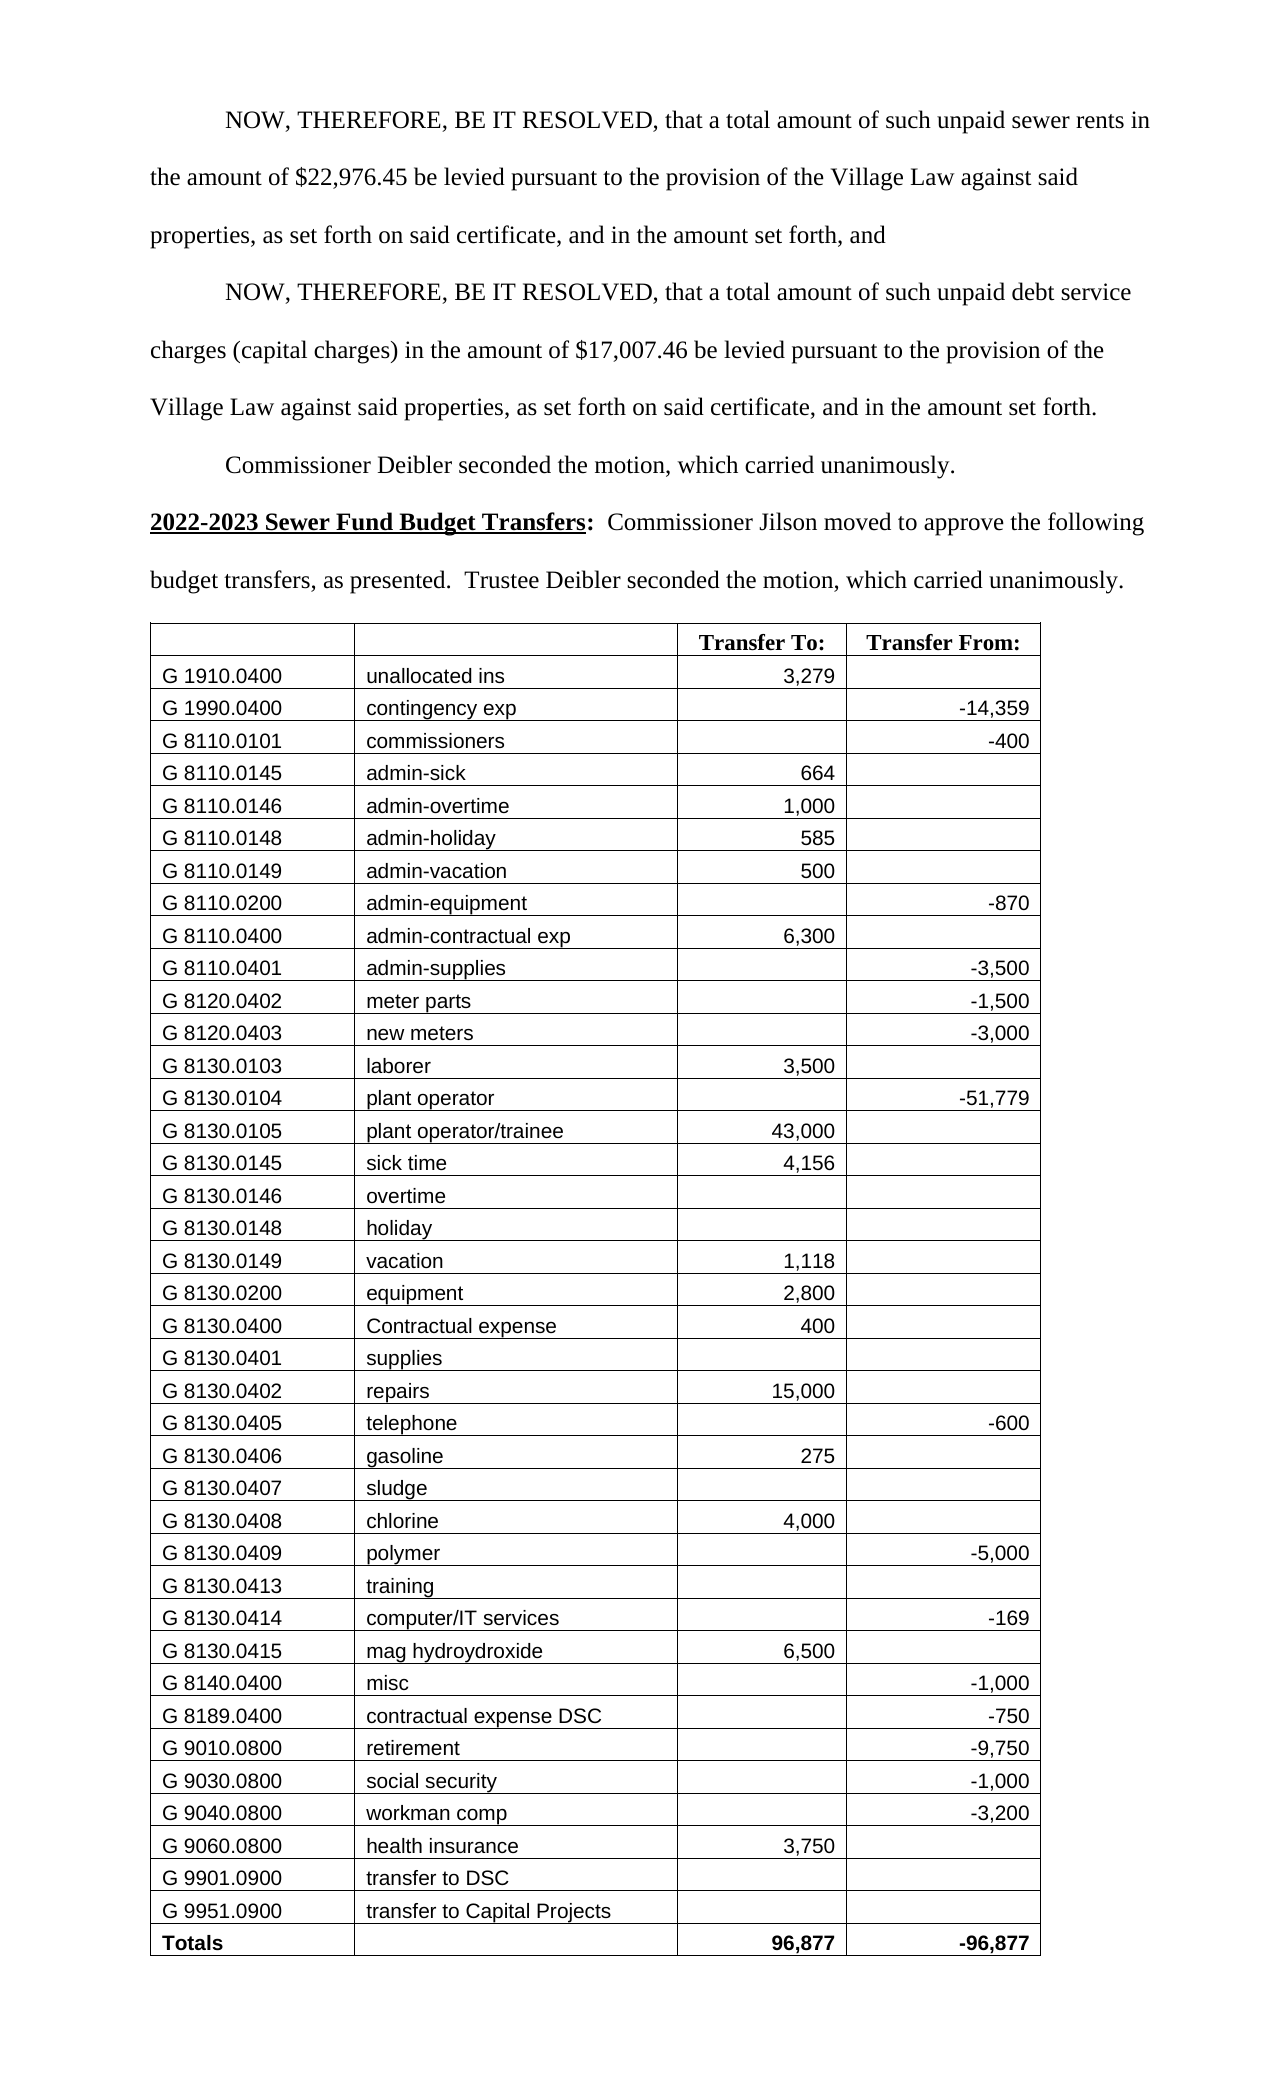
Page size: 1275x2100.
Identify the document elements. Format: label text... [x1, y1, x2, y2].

table_cell sludge [355, 1469, 677, 1500]
table_cell holiday [355, 1209, 677, 1240]
table_cell [847, 754, 1040, 785]
table_cell G 1990.0400 [151, 689, 354, 720]
table_cell admin-vacation [355, 851, 677, 882]
table_cell G 8110.0148 [151, 819, 354, 850]
table_cell health insurance [355, 1826, 677, 1857]
table_cell [678, 1014, 846, 1045]
table_cell [847, 1436, 1040, 1467]
table_header [151, 624, 354, 655]
table_cell G 8110.0145 [151, 754, 354, 785]
table_cell -96,877 [847, 1924, 1040, 1955]
table_cell 585 [678, 819, 846, 850]
table_cell 275 [678, 1436, 846, 1467]
table_cell [678, 1891, 846, 1922]
table_cell G 8140.0400 [151, 1664, 354, 1695]
table_cell supplies [355, 1339, 677, 1370]
table_cell [678, 689, 846, 720]
table_cell -51,779 [847, 1079, 1040, 1110]
table_cell 6,300 [678, 916, 846, 947]
table_cell G 9951.0900 [151, 1891, 354, 1922]
table_cell plant operator [355, 1079, 677, 1110]
table_cell 15,000 [678, 1371, 846, 1402]
table_cell misc [355, 1664, 677, 1695]
table_cell vacation [355, 1241, 677, 1272]
table_cell admin-overtime [355, 786, 677, 817]
table_cell mag hydroydroxide [355, 1631, 677, 1662]
table_cell 3,279 [678, 656, 846, 687]
table_cell G 9010.0800 [151, 1729, 354, 1760]
text 2022-2023 Sewer Fund Budget Transfers: Commissioner Jilson moved to approve the following budget transfers, as presented. Trustee Deibler seconded the motion, which carried unanimously. [150, 507, 1170, 594]
table_cell retirement [355, 1729, 677, 1760]
table_cell -14,359 [847, 689, 1040, 720]
table_cell G 8110.0101 [151, 721, 354, 752]
table_cell [678, 1794, 846, 1825]
table_cell [847, 1371, 1040, 1402]
table_cell [847, 1046, 1040, 1077]
table_cell [847, 1469, 1040, 1500]
table_cell admin-equipment [355, 884, 677, 915]
table_cell 4,156 [678, 1144, 846, 1175]
table_cell G 8130.0402 [151, 1371, 354, 1402]
table_cell G 8110.0149 [151, 851, 354, 882]
table_cell -1,500 [847, 981, 1040, 1012]
table_cell [847, 1631, 1040, 1662]
table_cell [678, 1859, 846, 1890]
table_cell G 9901.0900 [151, 1859, 354, 1890]
table_cell [678, 1729, 846, 1760]
table_cell [678, 721, 846, 752]
table_cell 664 [678, 754, 846, 785]
table_cell overtime [355, 1176, 677, 1207]
table_cell training [355, 1566, 677, 1597]
table_cell [847, 1859, 1040, 1890]
table_cell [678, 949, 846, 980]
table_cell gasoline [355, 1436, 677, 1467]
table_cell sick time [355, 1144, 677, 1175]
table_cell unallocated ins [355, 656, 677, 687]
table_cell G 8130.0148 [151, 1209, 354, 1240]
table_cell G 8130.0413 [151, 1566, 354, 1597]
table_cell 500 [678, 851, 846, 882]
table_cell -600 [847, 1404, 1040, 1435]
table_cell [847, 656, 1040, 687]
table_cell [847, 1209, 1040, 1240]
table_cell G 8110.0401 [151, 949, 354, 980]
text NOW, THEREFORE, BE IT RESOLVED, that a total amount of such unpaid sewer rents in the amount of $22,976.45 be levied pursuant to the provision of the Village Law against said properties, as set forth on said certificate, and in the amount set forth, and [150, 105, 1170, 249]
table_cell admin-contractual exp [355, 916, 677, 947]
table_cell Totals [151, 1924, 354, 1955]
table_cell contingency exp [355, 689, 677, 720]
table_cell G 8130.0400 [151, 1306, 354, 1337]
table_cell contractual expense DSC [355, 1696, 677, 1727]
table_cell admin-holiday [355, 819, 677, 850]
table_cell -1,000 [847, 1761, 1040, 1792]
table_cell [847, 1339, 1040, 1370]
table_cell [847, 916, 1040, 947]
table_cell -3,200 [847, 1794, 1040, 1825]
table_cell plant operator/trainee [355, 1111, 677, 1142]
table_cell G 8130.0408 [151, 1501, 354, 1532]
table_cell G 9030.0800 [151, 1761, 354, 1792]
table_cell [678, 1469, 846, 1500]
table_cell 6,500 [678, 1631, 846, 1662]
table_cell [847, 1891, 1040, 1922]
table_cell [847, 1111, 1040, 1142]
table_cell G 8189.0400 [151, 1696, 354, 1727]
table_cell Contractual expense [355, 1306, 677, 1337]
table_cell G 8130.0145 [151, 1144, 354, 1175]
table_cell -3,500 [847, 949, 1040, 980]
table_cell workman comp [355, 1794, 677, 1825]
table_cell -3,000 [847, 1014, 1040, 1045]
table_cell G 9060.0800 [151, 1826, 354, 1857]
table_cell [847, 1826, 1040, 1857]
table_cell [847, 819, 1040, 850]
table_cell [678, 1566, 846, 1597]
table_cell [847, 1566, 1040, 1597]
table_cell transfer to Capital Projects [355, 1891, 677, 1922]
table_cell [678, 1599, 846, 1630]
table_cell chlorine [355, 1501, 677, 1532]
table_cell G 8130.0104 [151, 1079, 354, 1110]
table_cell G 8130.0415 [151, 1631, 354, 1662]
table_cell G 8110.0200 [151, 884, 354, 915]
table_cell polymer [355, 1534, 677, 1565]
table_cell [678, 1664, 846, 1695]
table_cell G 8130.0149 [151, 1241, 354, 1272]
table_cell meter parts [355, 981, 677, 1012]
table_cell 4,000 [678, 1501, 846, 1532]
table_cell G 8130.0146 [151, 1176, 354, 1207]
table_cell -9,750 [847, 1729, 1040, 1760]
table_cell G 8110.0400 [151, 916, 354, 947]
text NOW, THEREFORE, BE IT RESOLVED, that a total amount of such unpaid debt service charges (capital charges) in the amount of $17,007.46 be levied pursuant to the provision of the Village Law against said properties, as set forth on said certificate, and in the amount set forth. [150, 277, 1170, 421]
table_cell 2,800 [678, 1274, 846, 1305]
table_cell [847, 1144, 1040, 1175]
table_cell G 8120.0402 [151, 981, 354, 1012]
table_cell -5,000 [847, 1534, 1040, 1565]
table_cell [355, 1924, 677, 1955]
table_cell 43,000 [678, 1111, 846, 1142]
table_cell transfer to DSC [355, 1859, 677, 1890]
table_cell G 8110.0146 [151, 786, 354, 817]
table_cell new meters [355, 1014, 677, 1045]
table_cell [678, 1209, 846, 1240]
table_header Transfer From: [847, 624, 1040, 655]
table_cell G 9040.0800 [151, 1794, 354, 1825]
table_cell repairs [355, 1371, 677, 1402]
table_cell [678, 1761, 846, 1792]
table_cell admin-supplies [355, 949, 677, 980]
table_cell G 8130.0414 [151, 1599, 354, 1630]
table_cell equipment [355, 1274, 677, 1305]
table_header [355, 624, 677, 655]
table_cell [678, 1176, 846, 1207]
table_cell G 8130.0405 [151, 1404, 354, 1435]
table_cell [847, 1241, 1040, 1272]
table_cell 3,750 [678, 1826, 846, 1857]
table_cell G 8130.0409 [151, 1534, 354, 1565]
table_cell G 8130.0407 [151, 1469, 354, 1500]
table_cell 3,500 [678, 1046, 846, 1077]
table_cell 96,877 [678, 1924, 846, 1955]
table_cell admin-sick [355, 754, 677, 785]
table_cell -169 [847, 1599, 1040, 1630]
table_cell [847, 851, 1040, 882]
table_cell [678, 1339, 846, 1370]
table_cell 400 [678, 1306, 846, 1337]
table_cell [847, 786, 1040, 817]
table_cell -1,000 [847, 1664, 1040, 1695]
table_header Transfer To: [678, 624, 846, 655]
table_cell [678, 884, 846, 915]
table_cell G 8130.0200 [151, 1274, 354, 1305]
table_cell [847, 1306, 1040, 1337]
table_cell G 8120.0403 [151, 1014, 354, 1045]
table_cell G 8130.0406 [151, 1436, 354, 1467]
table_cell -400 [847, 721, 1040, 752]
table_cell G 1910.0400 [151, 656, 354, 687]
table_cell social security [355, 1761, 677, 1792]
table_cell [678, 1079, 846, 1110]
table_cell -750 [847, 1696, 1040, 1727]
table_cell computer/IT services [355, 1599, 677, 1630]
table_cell telephone [355, 1404, 677, 1435]
table_cell [847, 1274, 1040, 1305]
table_cell laborer [355, 1046, 677, 1077]
table_cell -870 [847, 884, 1040, 915]
table_cell 1,118 [678, 1241, 846, 1272]
table_cell [678, 1696, 846, 1727]
text Commissioner Deibler seconded the motion, which carried unanimously. [150, 450, 1170, 479]
table_cell [678, 1534, 846, 1565]
table_cell 1,000 [678, 786, 846, 817]
table_cell commissioners [355, 721, 677, 752]
table_cell [847, 1501, 1040, 1532]
table_cell G 8130.0401 [151, 1339, 354, 1370]
table_cell [678, 1404, 846, 1435]
table_cell [678, 981, 846, 1012]
table_cell G 8130.0105 [151, 1111, 354, 1142]
table_cell [847, 1176, 1040, 1207]
table_cell G 8130.0103 [151, 1046, 354, 1077]
